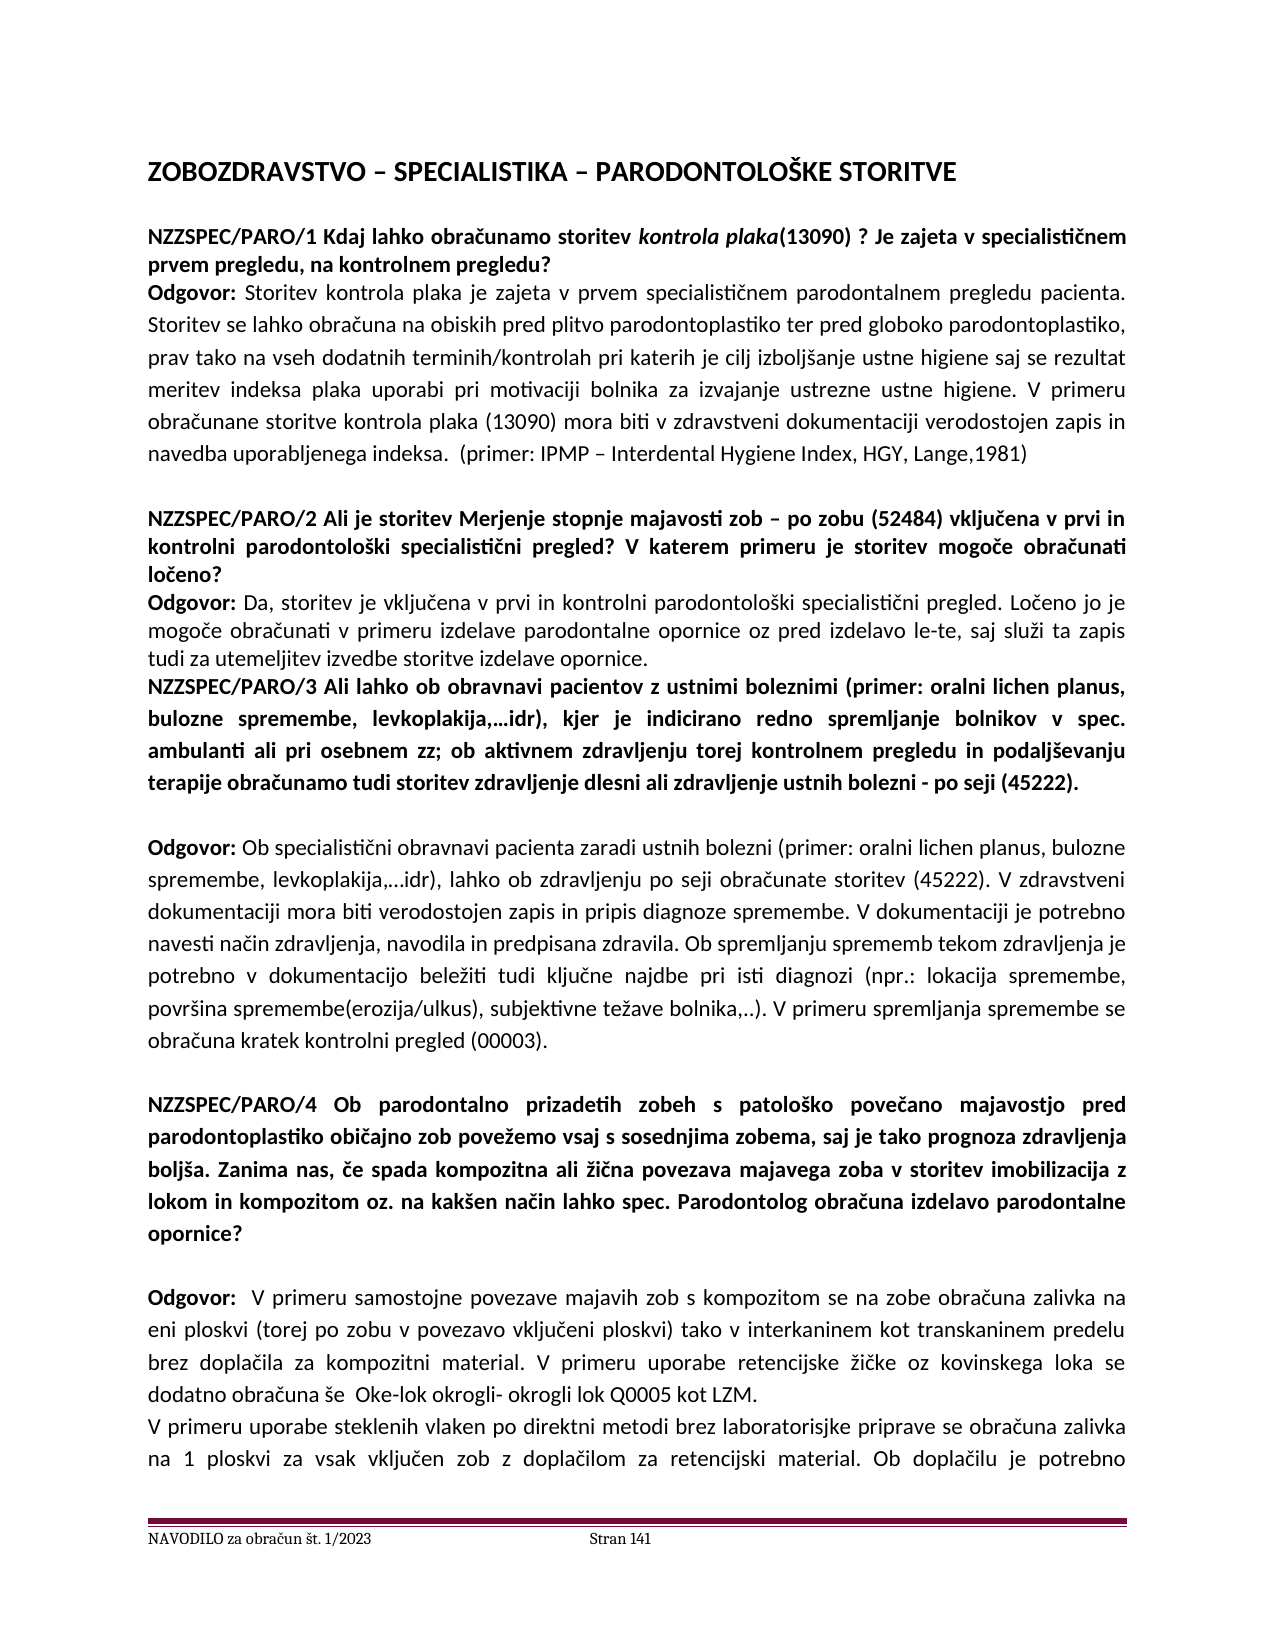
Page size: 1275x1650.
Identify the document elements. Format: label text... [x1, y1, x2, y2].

text Odgovor: V primeru samostojne povezave majavih zob s kompozitom se na zobe obračuna zalivka na eni ploskvi (torej po zobu v povezavo vključeni ploskvi) tako v interkaninem kot transkaninem predelu brez doplačila za kompozitni material. V primeru uporabe retencijske žičke oz kovinskega loka se dodatno obračuna še Oke-lok okrogli- okrogli lok Q0005 kot LZM. [148, 1283, 1127, 1408]
text Odgovor: Storitev kontrola plaka je zajeta v prvem specialističnem parodontalnem pregledu pacienta. Storitev se lahko obračuna na obiskih pred plitvo parodontoplastiko ter pred globoko parodontoplastiko, prav tako na vseh dodatnih terminih/kontrolah pri katerih je cilj izboljšanje ustne higiene saj se rezultat meritev indeksa plaka uporabi pri motivaciji bolnika za izvajanje ustrezne ustne higiene. V primeru obračunane storitve kontrola plaka (13090) mora biti v zdravstveni dokumentaciji verodostojen zapis in navedba uporabljenega indeksa. (primer: IPMP – Interdental Hygiene Index, HGY, Lange,1981) [148, 278, 1127, 467]
subtitle ZOBOZDRAVSTVO – SPECIALISTIKA – PARODONTOLOŠKE STORITVE [148, 153, 1127, 189]
text Odgovor: Ob specialistični obravnavi pacienta zaradi ustnih bolezni (primer: oralni lichen planus, bulozne spremembe, levkoplakija,…idr), lahko ob zdravljenju po seji obračunate storitev (45222). V zdravstveni dokumentaciji mora biti verodostojen zapis in pripis diagnoze spremembe. V dokumentaciji je potrebno navesti način zdravljenja, navodila in predpisana zdravila. Ob spremljanju sprememb tekom zdravljenja je potrebno v dokumentacijo beležiti tudi ključne najdbe pri isti diagnozi (npr.: lokacija spremembe, površina spremembe(erozija/ulkus), subjektivne težave bolnika,..). V primeru spremljanja spremembe se obračuna kratek kontrolni pregled (00003). [148, 833, 1127, 1054]
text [148, 1412, 1127, 1472]
text NZZSPEC/PARO/2 Ali je storitev Merjenje stopnje majavosti zob – po zobu (52484) vključena v prvi in kontrolni parodontološki specialistični pregled? V katerem primeru je storitev mogoče obračunati ločeno? [148, 504, 1127, 588]
text NZZSPEC/PARO/4 Ob parodontalno prizadetih zobeh s patološko povečano majavostjo pred parodontoplastiko običajno zob povežemo vsaj s sosednjima zobema, saj je tako prognoza zdravljenja boljša. Zanima nas, če spada kompozitna ali žična povezava majavega zoba v storitev imobilizacija z lokom in kompozitom oz. na kakšen način lahko spec. Parodontolog obračuna izdelavo parodontalne opornice? [148, 1090, 1127, 1247]
text NZZSPEC/PARO/1 Kdaj lahko obračunamo storitev kontrola plaka(13090) ? Je zajeta v specialističnem prvem pregledu, na kontrolnem pregledu? [148, 222, 1127, 278]
text NZZSPEC/PARO/3 Ali lahko ob obravnavi pacientov z ustnimi boleznimi (primer: oralni lichen planus, bulozne spremembe, levkoplakija,…idr), kjer je indicirano redno spremljanje bolnikov v spec. ambulanti ali pri osebnem zz; ob aktivnem zdravljenju torej kontrolnem pregledu in podaljševanju terapije obračunamo tudi storitev zdravljenje dlesni ali zdravljenje ustnih bolezni - po seji (45222). [148, 672, 1127, 796]
text Odgovor: Da, storitev je vključena v prvi in kontrolni parodontološki specialistični pregled. Ločeno jo je mogoče obračunati v primeru izdelave parodontalne opornice oz pred izdelavo le-te, saj služi ta zapis tudi za utemeljitev izvedbe storitve izdelave opornice. [148, 588, 1127, 672]
